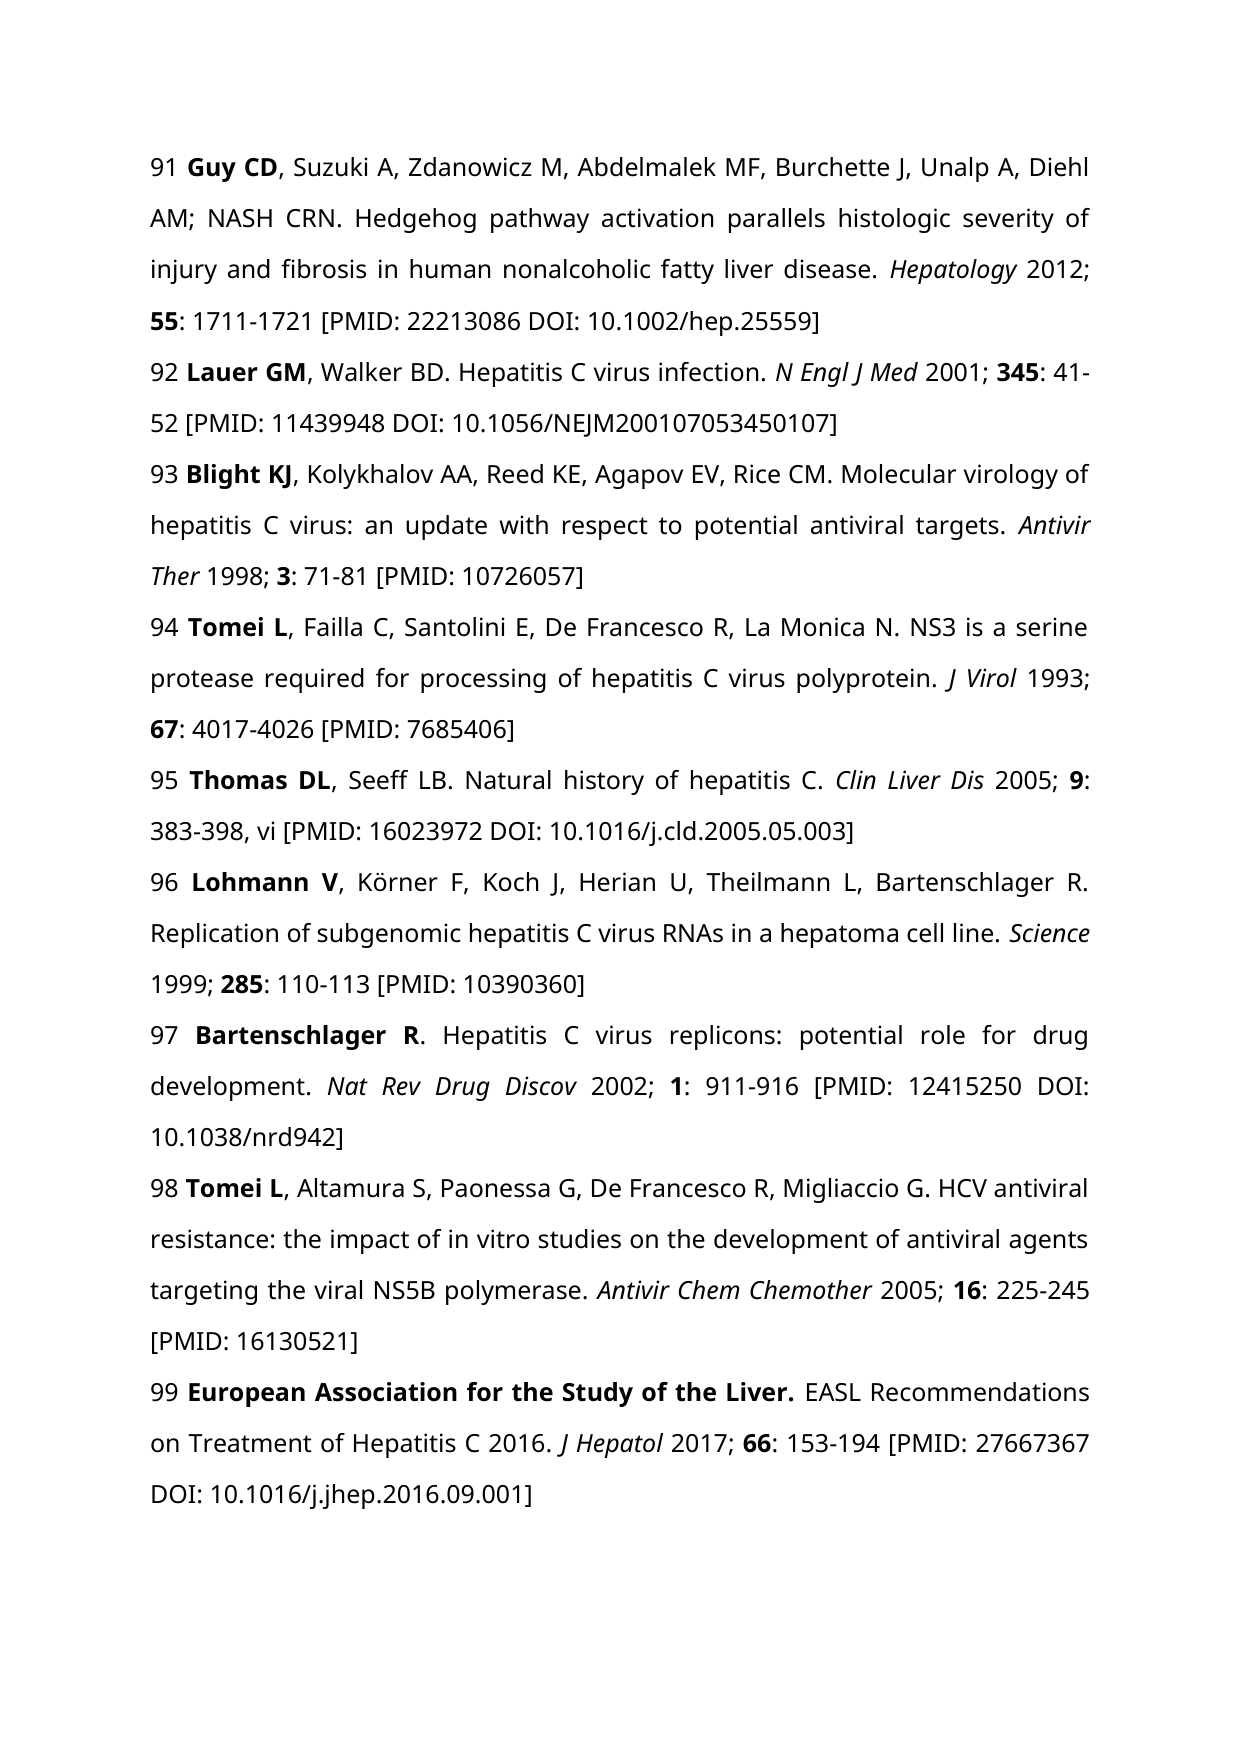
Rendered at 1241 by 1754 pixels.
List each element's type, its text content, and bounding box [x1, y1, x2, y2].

text 94 Tomei L, Failla C, Santolini E, De Francesco R, La Monica N. NS3 is a serine protease required for processing of hepatitis C virus polyprotein. J Virol 1993; 67: 4017-4026 [PMID: 7685406] [150, 609, 1090, 746]
text 97 Bartenschlager R. Hepatitis C virus replicons: potential role for drug development. Nat Rev Drug Discov 2002; 1: 911-916 [PMID: 12415250 DOI: 10.1038/nrd942] [150, 1018, 1090, 1154]
text 93 Blight KJ, Kolykhalov AA, Reed KE, Agapov EV, Rice CM. Molecular virology of hepatitis C virus: an update with respect to potential antiviral targets. Antivir Ther 1998; 3: 71-81 [PMID: 10726057] [150, 456, 1090, 592]
text 98 Tomei L, Altamura S, Paonessa G, De Francesco R, Migliaccio G. HCV antiviral resistance: the impact of in vitro studies on the development of antiviral agents targeting the viral NS5B polymerase. Antivir Chem Chemother 2005; 16: 225-245 [PMID: 16130521] [150, 1171, 1090, 1358]
text 96 Lohmann V, Körner F, Koch J, Herian U, Theilmann L, Bartenschlager R. Replication of subgenomic hepatitis C virus RNAs in a hepatoma cell line. Science 1999; 285: 110-113 [PMID: 10390360] [150, 864, 1090, 1001]
text 99 European Association for the Study of the Liver. EASL Recommendations on Treatment of Hepatitis C 2016. J Hepatol 2017; 66: 153-194 [PMID: 27667367 DOI: 10.1016/j.jhep.2016.09.001] [150, 1375, 1090, 1511]
text 91 Guy CD, Suzuki A, Zdanowicz M, Abdelmalek MF, Burchette J, Unalp A, Diehl AM; NASH CRN. Hedgehog pathway activation parallels histologic severity of injury and fibrosis in human nonalcoholic fatty liver disease. Hepatology 2012; 55: 1711-1721 [PMID: 22213086 DOI: 10.1002/hep.25559] [150, 150, 1090, 337]
text 92 Lauer GM, Walker BD. Hepatitis C virus infection. N Engl J Med 2001; 345: 41-52 [PMID: 11439948 DOI: 10.1056/NEJM200107053450107] [150, 354, 1090, 439]
text 95 Thomas DL, Seeff LB. Natural history of hepatitis C. Clin Liver Dis 2005; 9: 383-398, vi [PMID: 16023972 DOI: 10.1016/j.cld.2005.05.003] [150, 762, 1090, 848]
